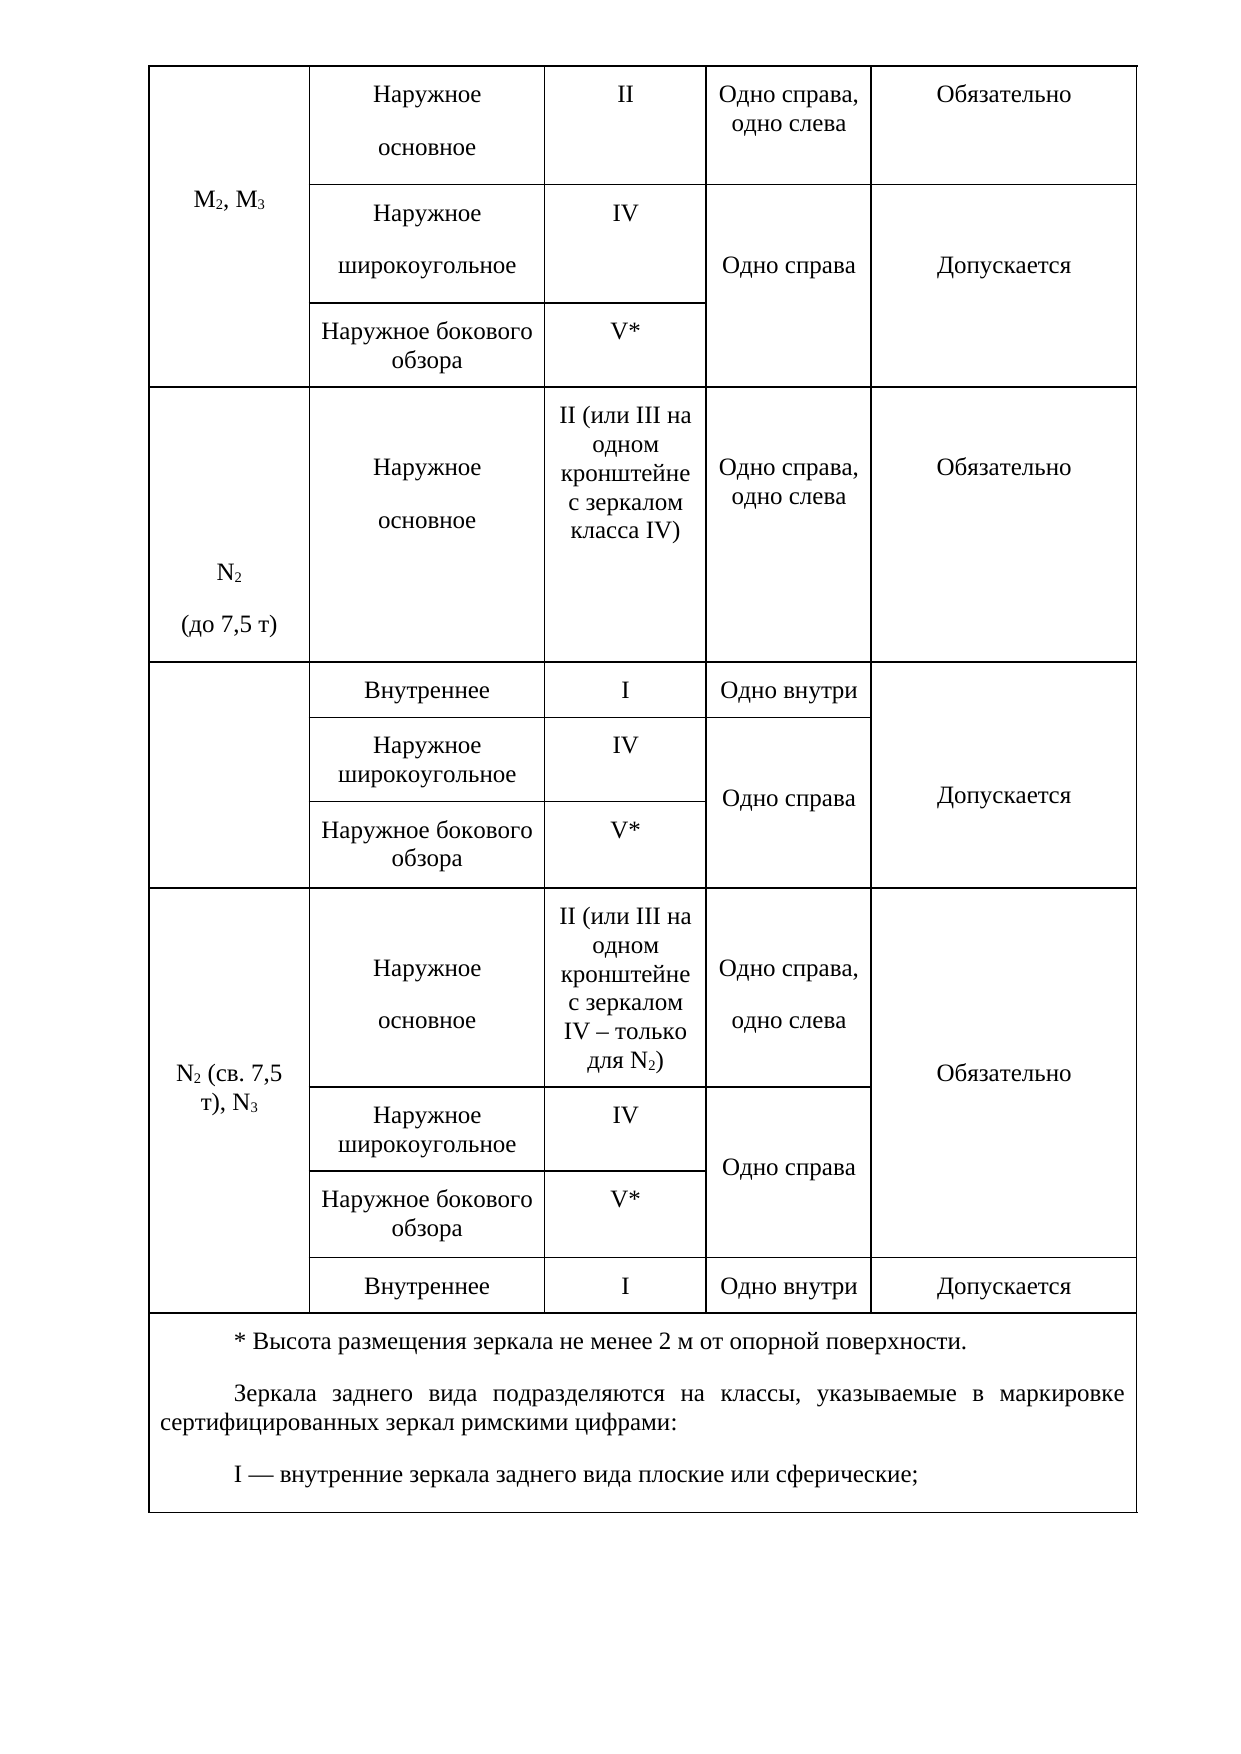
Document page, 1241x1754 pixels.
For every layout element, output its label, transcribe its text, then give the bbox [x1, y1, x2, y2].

table_cell Наружное бокового обзора [310, 1172, 544, 1257]
table_cell IV [545, 1088, 705, 1170]
table_cell Обязательно [872, 889, 1136, 1257]
table_cell N2 (до 7,5 т) [150, 388, 309, 661]
table_cell Наружное основное [310, 67, 544, 184]
table_cell Наружное бокового обзора [310, 802, 544, 887]
table_cell Наружное широкоугольное [310, 718, 544, 801]
table_cell Одно справа [707, 1088, 870, 1257]
table_cell Допускается [872, 1258, 1136, 1312]
table_cell Одно справа [707, 718, 870, 887]
table_cell Наружное основное [310, 889, 544, 1086]
table_cell Обязательно [872, 67, 1136, 184]
table_cell Наружное основное [310, 388, 544, 661]
table_cell II (или III на одном кронштейне с зеркалом класса IV) [545, 388, 705, 661]
table_cell Одно справа, одно слева [707, 889, 870, 1086]
table_cell Внутреннее [310, 663, 544, 717]
table_cell Одно справа, одно слева [707, 67, 870, 184]
table_cell II [545, 67, 705, 184]
table_cell V* [545, 1172, 705, 1257]
table_cell I [545, 1258, 705, 1312]
table_cell V* [545, 802, 705, 887]
table_cell IV [545, 185, 705, 302]
table_cell Допускается [872, 185, 1136, 386]
table_cell Одно справа, одно слева [707, 388, 870, 661]
table_cell Одно внутри [707, 663, 870, 717]
table_cell [150, 663, 309, 887]
table_cell Обязательно [872, 388, 1136, 661]
table_cell Наружное широкоугольное [310, 185, 544, 302]
table_cell II (или III на одном кронштейне с зеркалом IV – только для N2) [545, 889, 705, 1086]
table_cell V* [545, 304, 705, 386]
table_cell Допускается [872, 663, 1136, 887]
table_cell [150, 1314, 1136, 1512]
table_cell IV [545, 718, 705, 801]
table_cell Наружное широкоугольное [310, 1088, 544, 1170]
table_cell Одно справа [707, 185, 870, 386]
table_cell M2, M3 [150, 67, 309, 386]
table_cell Наружное бокового обзора [310, 304, 544, 386]
table_cell N2 (св. 7,5 т), N3 [150, 889, 309, 1312]
table_cell I [545, 663, 705, 717]
table_cell Внутреннее [310, 1258, 544, 1312]
table_cell Одно внутри [707, 1258, 870, 1312]
